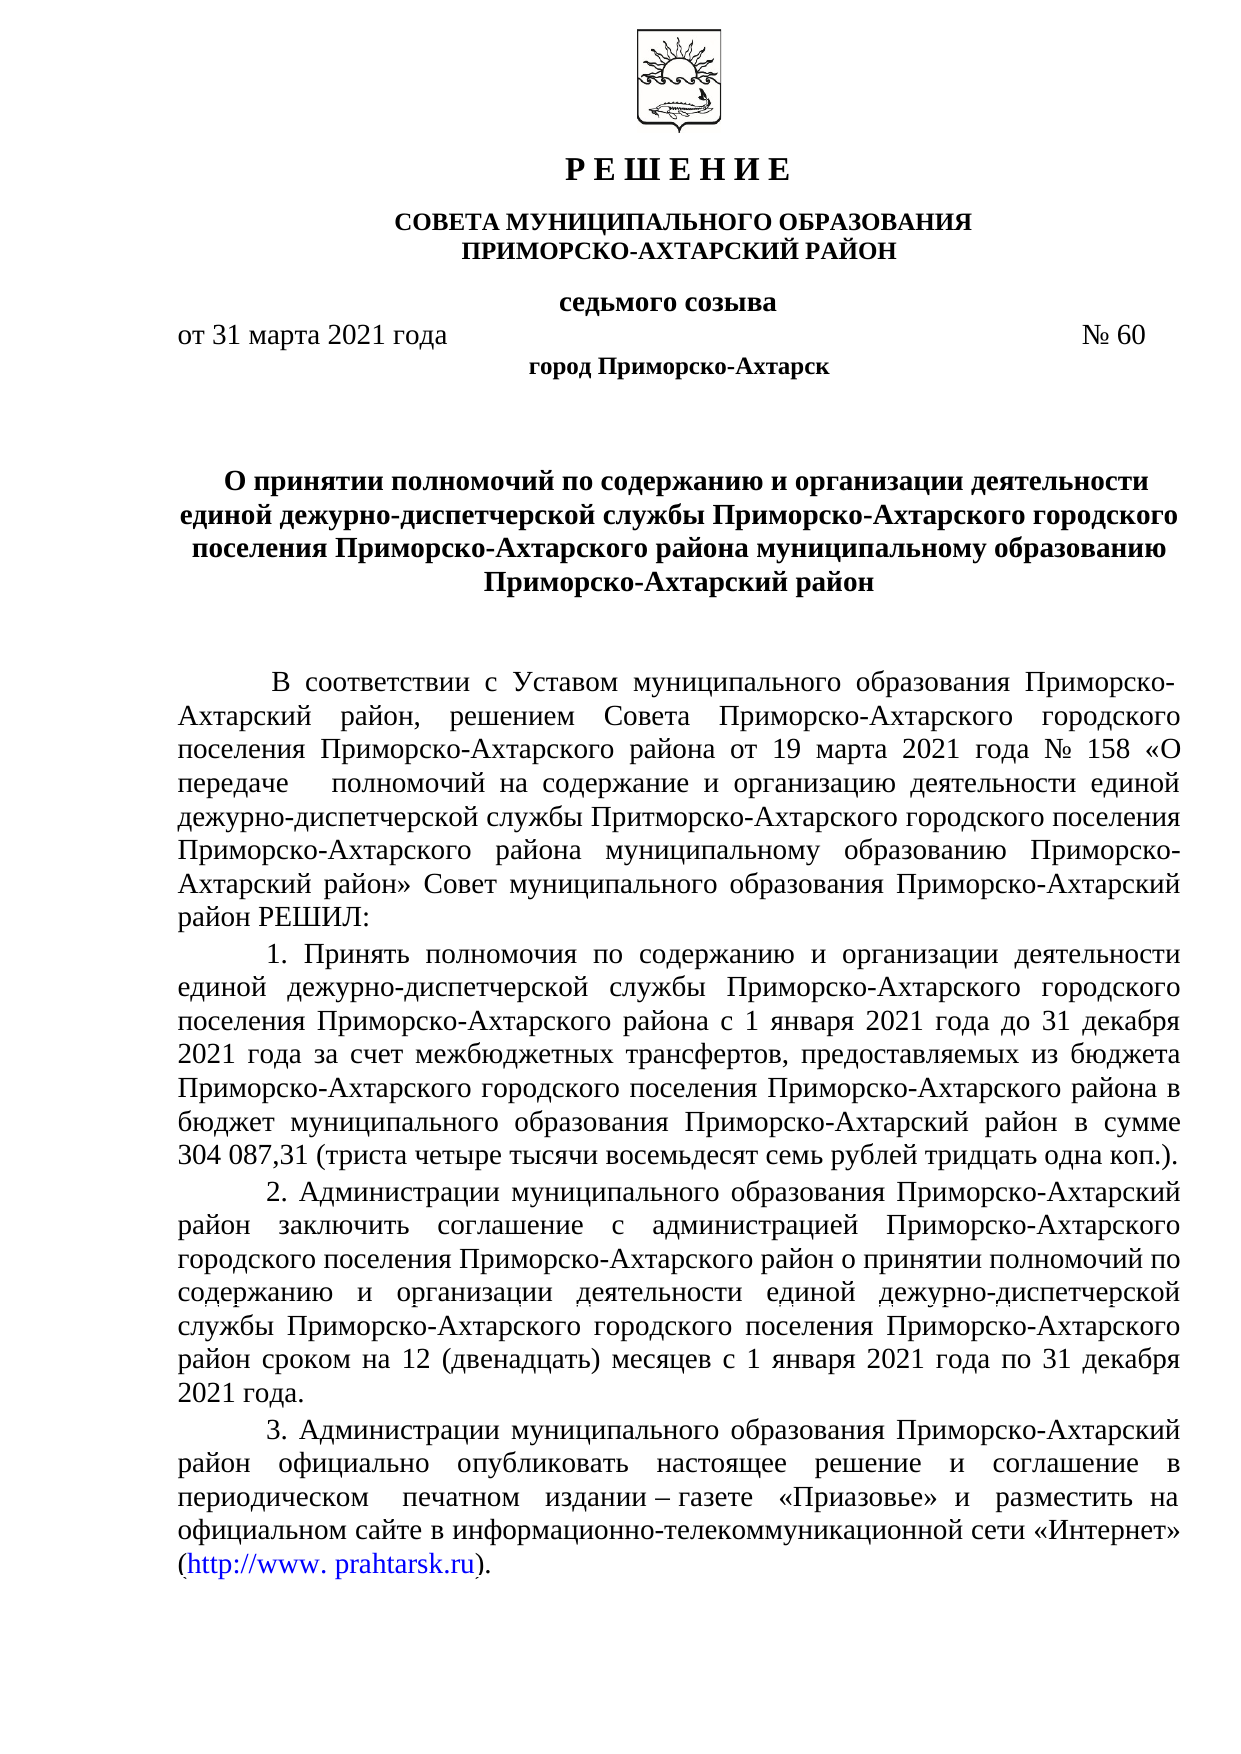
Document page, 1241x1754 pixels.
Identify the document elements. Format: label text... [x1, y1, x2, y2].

text от 31 марта 2021 года № 60 [177, 317, 1181, 351]
text ПРИМОРСКО-АХТАРСКИЙ РАЙОН [177, 236, 1181, 264]
text 3. Администрации муниципального образования Приморско-Ахтарский район официально опубликовать настоящее решение и соглашение в периодическом печатном издании – газете «Приазовье» и разместить на официальном сайте в информационно-телекоммуникационной сети «Интернет» (http://www. prahtarsk.ru). [177, 1412, 1181, 1579]
text О принятии полномочий по содержанию и организации деятельности [177, 463, 1181, 497]
text 2. Администрации муниципального образования Приморско-Ахтарский район заключить соглашение с администрацией Приморско-Ахтарского городского поселения Приморско-Ахтарского район о принятии полномочий по содержанию и организации деятельности единой дежурно-диспетчерской службы Приморско-Ахтарского городского поселения Приморско-Ахтарского район сроком на 12 (двенадцать) месяцев с 1 января 2021 года по 31 декабря 2021 года. [177, 1305, 1181, 1409]
text Р Е Ш Е Н И Е [177, 149, 1181, 188]
text город Приморско-Ахтарск [177, 351, 1181, 379]
text Ахтарский район, решением Совета Приморско-Ахтарского городского поселения Приморско-Ахтарского района от 19 марта 2021 года № 158 «О передаче полномочий на содержание и организацию деятельности единой дежурно-диспетчерской службы Притморско-Ахтарского городского поселения Приморско-Ахтарского района муниципальному образованию Приморско-Ахтарский район» Совет муниципального образования Приморско-Ахтарский район РЕШИЛ: [177, 698, 1181, 933]
text 2. Администрации муниципального образования Приморско-Ахтарский район заключить соглашение с администрацией Приморско-Ахтарского городского поселения Приморско-Ахтарского район о принятии полномочий по содержанию и организации деятельности единой дежурно-диспетчерской службы Приморско-Ахтарского городского поселения Приморско-Ахтарского район сроком на 12 (двенадцать) месяцев с 1 января 2021 года по 31 декабря 2021 года. [177, 1174, 1181, 1304]
picture [637, 29, 722, 133]
text единой дежурно-диспетчерской службы Приморско-Ахтарского городского поселения Приморско-Ахтарского района муниципальному образованию Приморско-Ахтарский район [177, 497, 1181, 597]
text СОВЕТА МУНИЦИПАЛЬНОГО ОБРАЗОВАНИЯ [177, 207, 1181, 236]
text В соответствии с Уставом муниципального образования Приморско- [177, 664, 1181, 698]
text 1. Принять полномочия по содержанию и организации деятельности единой дежурно-диспетчерской службы Приморско-Ахтарского городского поселения Приморско-Ахтарского района с 1 января 2021 года до 31 декабря 2021 года за счет межбюджетных трансфертов, предоставляемых из бюджета Приморско-Ахтарского городского поселения Приморско-Ахтарского района в бюджет муниципального образования Приморско-Ахтарский район в сумме 304 087,31 (триста четыре тысячи восемьдесят семь рублей тридцать одна коп.). [177, 936, 1181, 1171]
text седьмого созыва [325, 284, 1181, 317]
